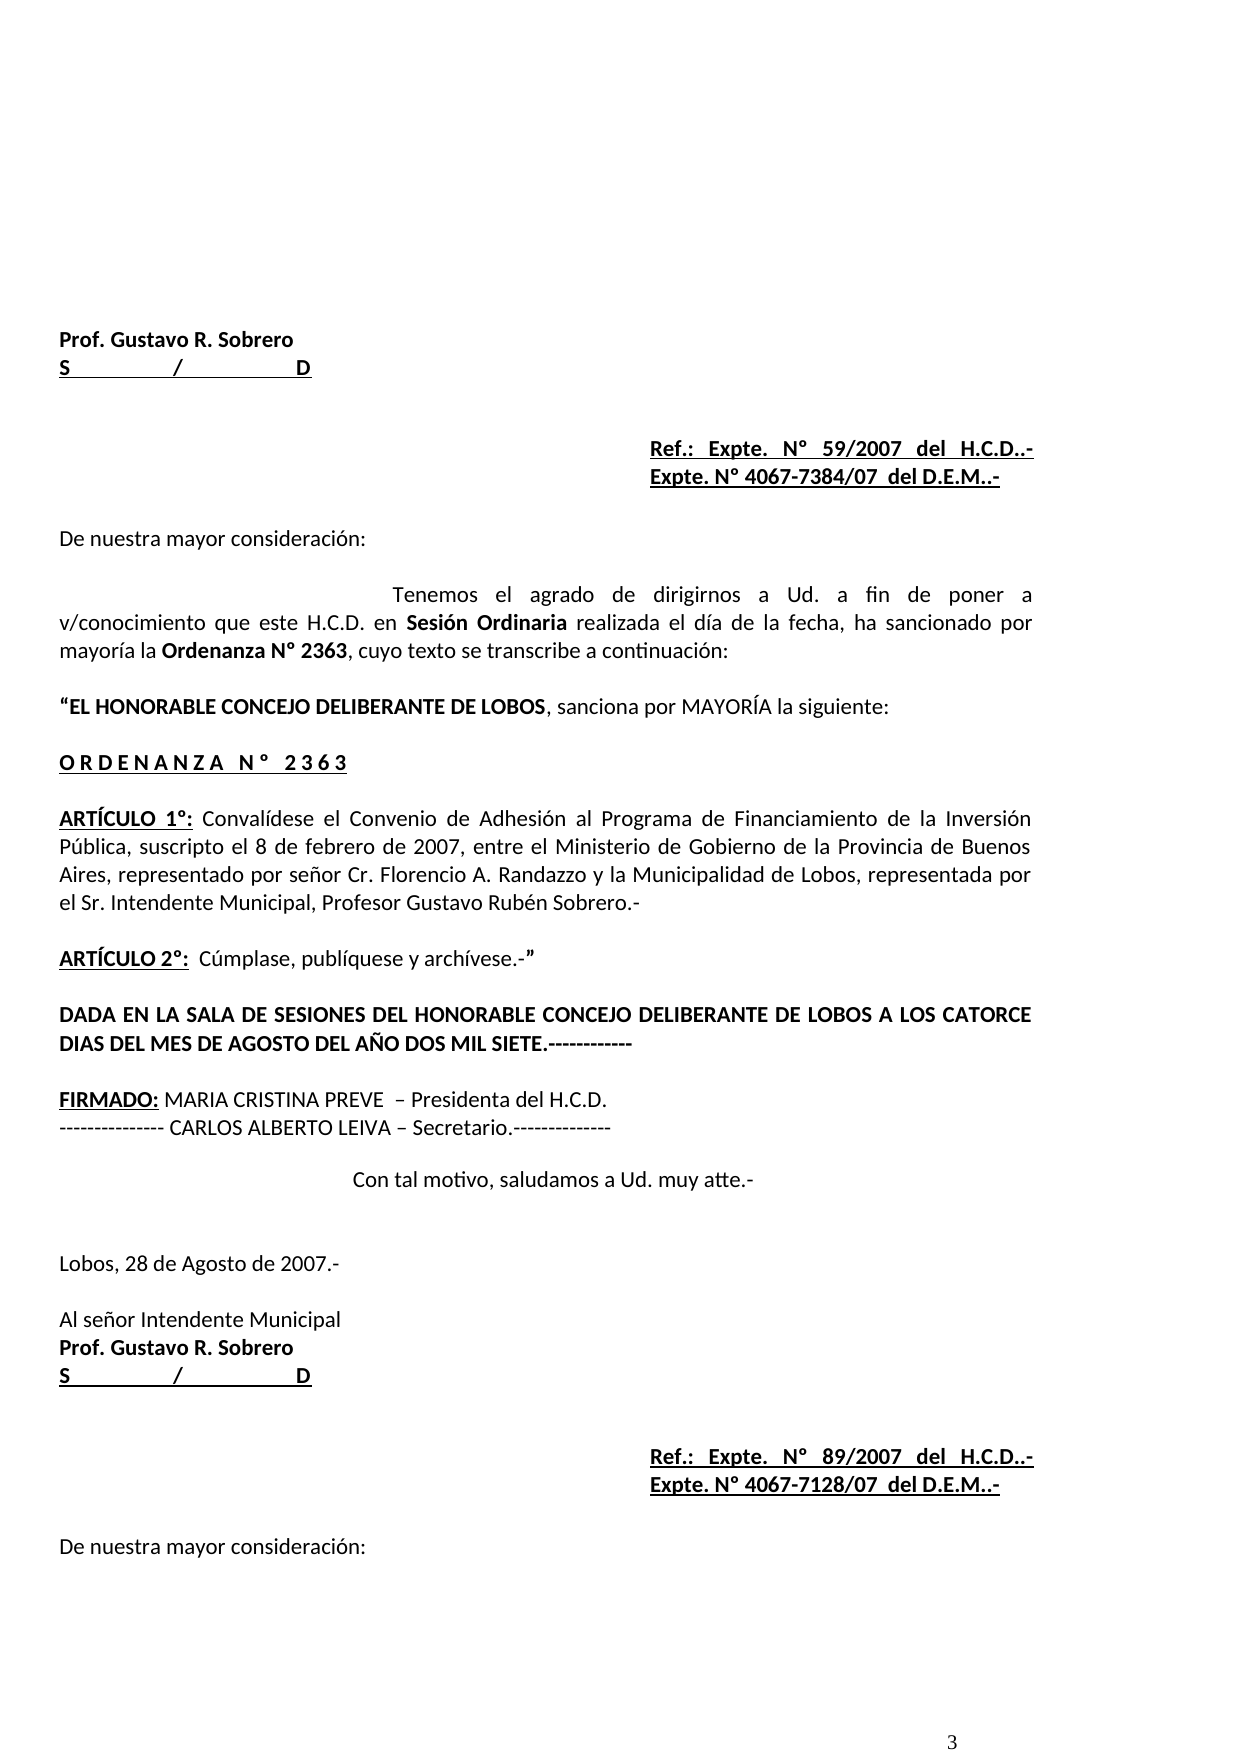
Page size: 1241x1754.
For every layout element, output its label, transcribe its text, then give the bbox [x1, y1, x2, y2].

text --------------- CARLOS ALBERTO LEIVA – Secretario.-------------- [59, 1113, 1033, 1141]
subtitle Ref.: Expte. Nº 59/2007 del H.C.D..- Expte. Nº 4067-7384/07 del D.E.M..- [650, 434, 1033, 458]
subtitle Ref.: Expte. Nº 59/2007 del H.C.D..- Expte. Nº 4067-7384/07 del D.E.M..- [650, 459, 1033, 490]
text Prof. Gustavo R. Sobrero [59, 1333, 1033, 1361]
subtitle Ref.: Expte. Nº 89/2007 del H.C.D..- Expte. Nº 4067-7128/07 del D.E.M..- [650, 1442, 1033, 1466]
text “EL HONORABLE CONCEJO DELIBERANTE DE LOBOS, sanciona por MAYORÍA la siguiente: [59, 692, 1033, 720]
subtitle Ref.: Expte. Nº 89/2007 del H.C.D..- Expte. Nº 4067-7128/07 del D.E.M..- [650, 1468, 1033, 1498]
text Con tal motivo, saludamos a Ud. muy atte.- [59, 1165, 1033, 1193]
text De nuestra mayor consideración: [59, 1532, 1033, 1560]
text Tenemos el agrado de dirigirnos a Ud. a fin de poner a v/conocimiento que este H.C.D. en Sesión Ordinaria realizada el día de la fecha, ha sancionado por mayoría º 2363, cuyo texto se transcribe a continuación: [59, 580, 1033, 664]
text De nuestra mayor consideración: [59, 524, 1033, 552]
text ARTÍCULO 1º: Convalídese el Convenio de Adhesión al Programa de Financiamiento de Pública, suscripto el 8 de febrero de 2007, entre el Ministerio de Gobierno de de Buenos Aires, representado por señor Cr. Florencio A. Randazzo y de Lobos, representada por el Sr. Intendente Municipal, Profesor Gustavo Rubén Sobrero.- [59, 804, 1033, 917]
text Lobos, 28 de Agosto de 2007.- [59, 1249, 1033, 1277]
text FIRMADO: MARIA CRISTINA PREVE – Presidenta del H.C.D. [59, 1085, 1033, 1113]
subtitle S / D [59, 353, 1033, 381]
text DADA EN SESIONES DEL HONORABLE CONCEJO DELIBERANTE DE LOBOS A LOS CATORCE DIAS DEL MES DE AGOSTO DEL AÑO DOS MIL SIETE.------------ [59, 1001, 1033, 1057]
subtitle S / D [59, 1361, 1033, 1389]
text Al señor Intendente Municipal [59, 1305, 1033, 1333]
text Prof. Gustavo R. Sobrero [59, 325, 1033, 353]
text ARTÍCULO 2º: Cúmplase, publíquese y archívese.-” [59, 944, 1033, 973]
title O R D E N A N Z A N º 2 3 6 3 [59, 748, 1033, 776]
